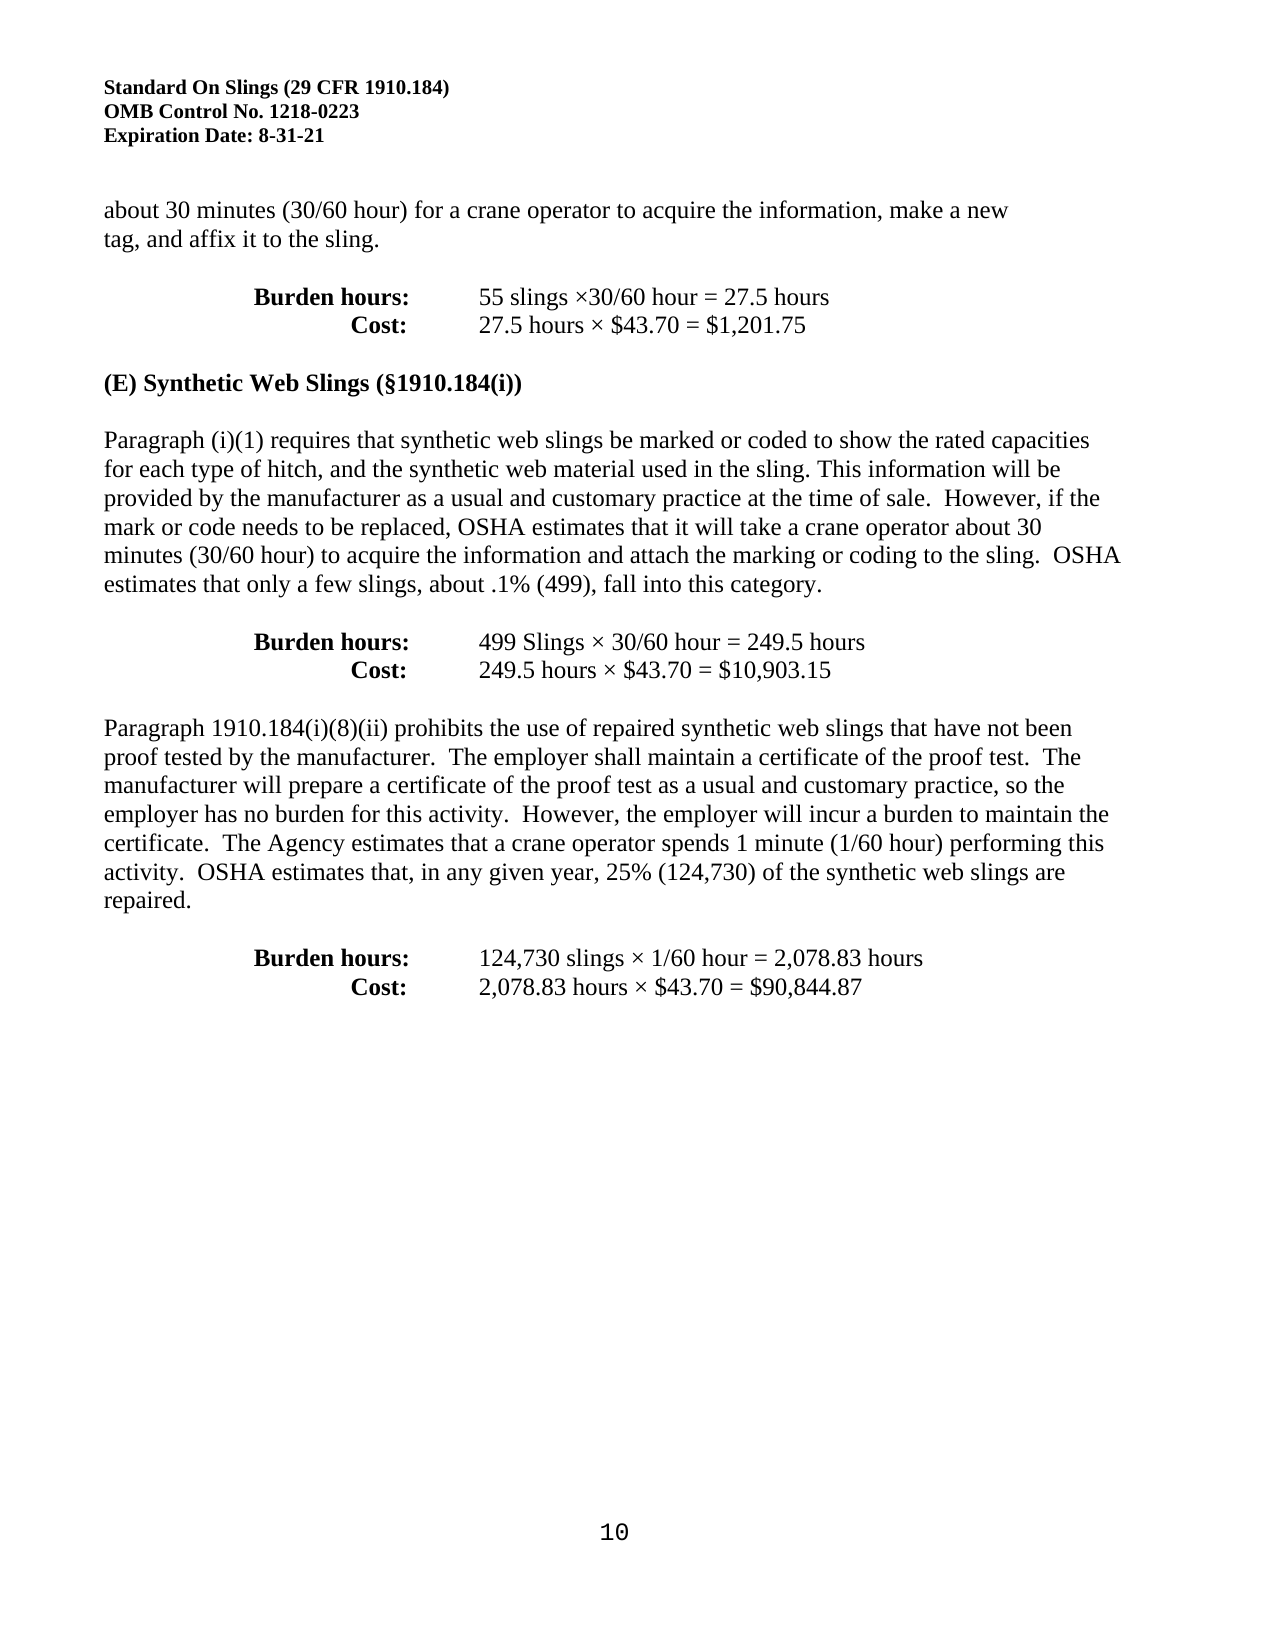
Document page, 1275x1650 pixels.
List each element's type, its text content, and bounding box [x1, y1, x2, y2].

text Cost: 2,078.83 hours × $43.70 = $90,844.87 [253, 972, 1125, 1000]
text Paragraph 1910.184(i)(8)(ii) prohibits the use of repaired synthetic web slings that have not been proof tested by the manufacturer. The employer shall maintain a certificate of the proof test. The manufacturer will prepare a certificate of the proof test as a usual and customary practice, so the employer has no burden for this activity. However, the employer will incur a burden to maintain the certificate. The Agency estimates that a crane operator spends 1 minute (1/60 hour) performing this activity. OSHA estimates that, in any given year, 25% (124,730) of the synthetic web slings are repaired. [103, 713, 1125, 914]
text Burden hours: 124,730 slings × 1/60 hour = 2,078.83 hours [178, 943, 1125, 972]
text Cost: 249.5 hours × $43.70 = $10,903.15 [253, 655, 1125, 684]
text Paragraph (i)(1) requires that synthetic web slings be marked or coded to show the rated capacities for each type of hitch, and the synthetic web material used in the sling. This information will be provided by the manufacturer as a usual and customary practice at the time of sale. However, if the mark or code needs to be replaced, OSHA estimates that it will take a crane operator about 30 minutes (30/60 hour) to acquire the information and attach the marking or coding to the sling. OSHA estimates that only a few slings, about .1% (499), fall into this category. [103, 425, 1125, 598]
text (E) Synthetic Web Slings (§1910.184(i)) [103, 368, 1125, 397]
text Cost: 27.5 hours × $43.70 = $1,201.75 [253, 310, 1125, 339]
text Burden hours: 499 Slings × 30/60 hour = 249.5 hours [178, 627, 1125, 655]
text Burden hours: 55 slings ×30/60 hour = 27.5 hours [178, 282, 1125, 310]
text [103, 195, 1050, 253]
